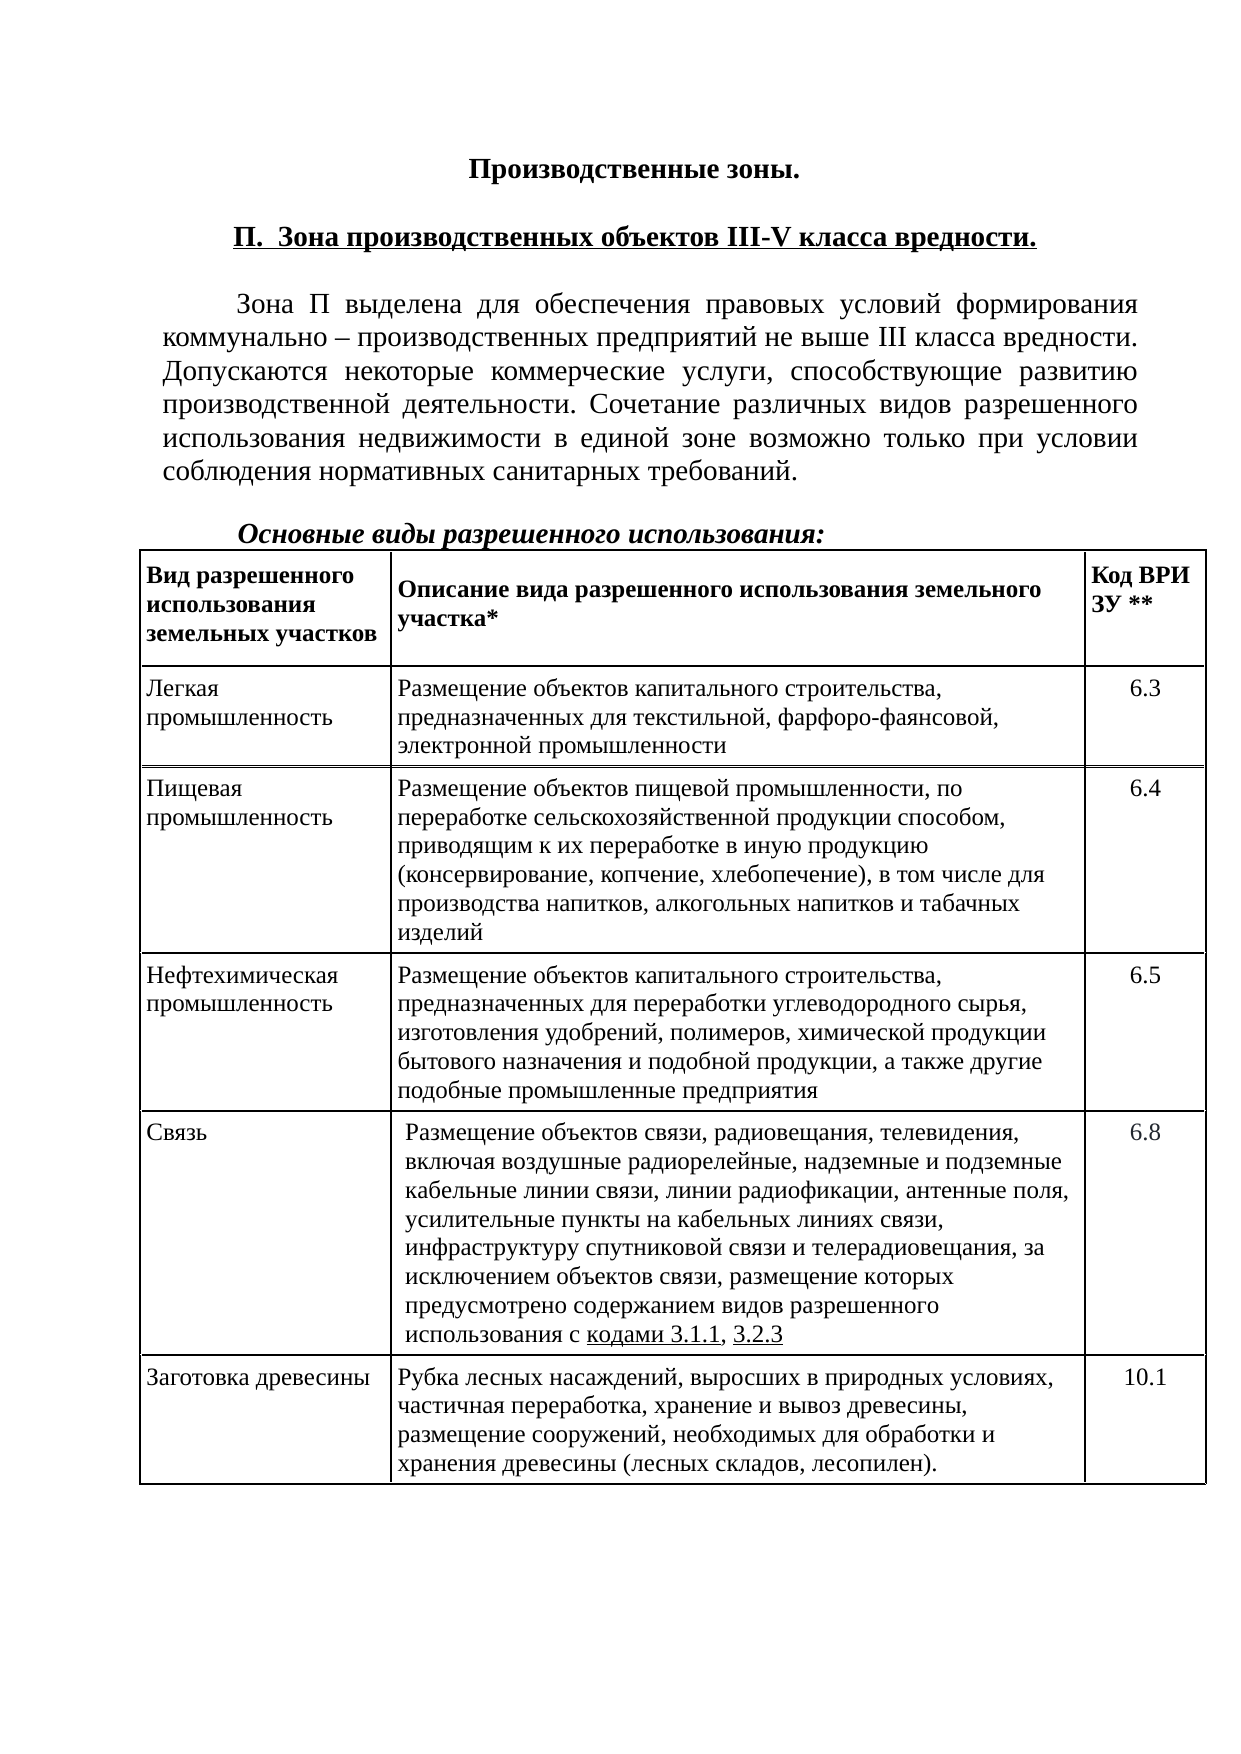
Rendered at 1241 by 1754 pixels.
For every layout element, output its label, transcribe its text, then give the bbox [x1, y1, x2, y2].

table_header Вид разрешенного использования земельных участков [141, 551, 391, 665]
text П. Зона производственных объектов III-V класса вредности. [162, 219, 1107, 252]
table_cell Размещение объектов капитального строительства, предназначенных для переработки углеводородного сырья, изготовления удобрений, полимеров, химической продукции бытового назначения и подобной продукции, а также другие подобные промышленные предприятия [392, 954, 1084, 1110]
text Производственные зоны. [161, 152, 1107, 185]
table_cell Связь [141, 1112, 390, 1354]
text Зона П выделена для обеспечения правовых условий формирования коммунально – производственных предприятий не выше III класса вредности. Допускаются некоторые коммерческие услуги, способствующие развитию производственной деятельности. Сочетание различных видов разрешенного использования недвижимости в единой зоне возможно только при условии соблюдения нормативных санитарных требований. [162, 286, 1138, 487]
table_cell Легкая промышленность [141, 667, 390, 765]
table_cell 10.1 [1085, 1354, 1205, 1483]
table_cell 6.8 [1086, 1110, 1205, 1354]
table_cell Пищевая промышленность [141, 768, 390, 952]
table_cell 6.4 [1086, 765, 1205, 952]
table_cell Нефтехимическая промышленность [141, 954, 390, 1110]
table_cell Заготовка древесины [141, 1356, 391, 1483]
table_cell Размещение объектов связи, радиовещания, телевидения, включая воздушные радиорелейные, надземные и подземные кабельные линии связи, линии радиофикации, антенные поля, усилительные пункты на кабельных линиях связи, инфраструктуру спутниковой связи и телерадиовещания, за исключением объектов связи, размещение которых предусмотрено содержанием видов разрешенного использования с кодами 3.1.1, 3.2.3 [392, 1112, 1084, 1354]
table_cell 6.3 [1086, 665, 1205, 765]
table_cell Размещение объектов пищевой промышленности, по переработке сельскохозяйственной продукции способом, приводящим к их переработке в иную продукцию (консервирование, копчение, хлебопечение), в том числе для производства напитков, алкогольных напитков и табачных изделий [392, 768, 1084, 952]
text Основные виды разрешенного использования: [162, 516, 1107, 549]
table_header Код ВРИ ЗУ ** [1085, 551, 1205, 665]
table_cell Размещение объектов капитального строительства, предназначенных для текстильной, фарфоро-фаянсовой, электронной промышленности [392, 667, 1084, 765]
table_cell 6.5 [1086, 952, 1205, 1110]
table_cell Рубка лесных насаждений, выросших в природных условиях, частичная переработка, хранение и вывоз древесины, размещение сооружений, необходимых для обработки и хранения древесины (лесных складов, лесопилен). [391, 1356, 1085, 1483]
table_header Описание вида разрешенного использования земельного участка* [391, 551, 1085, 665]
